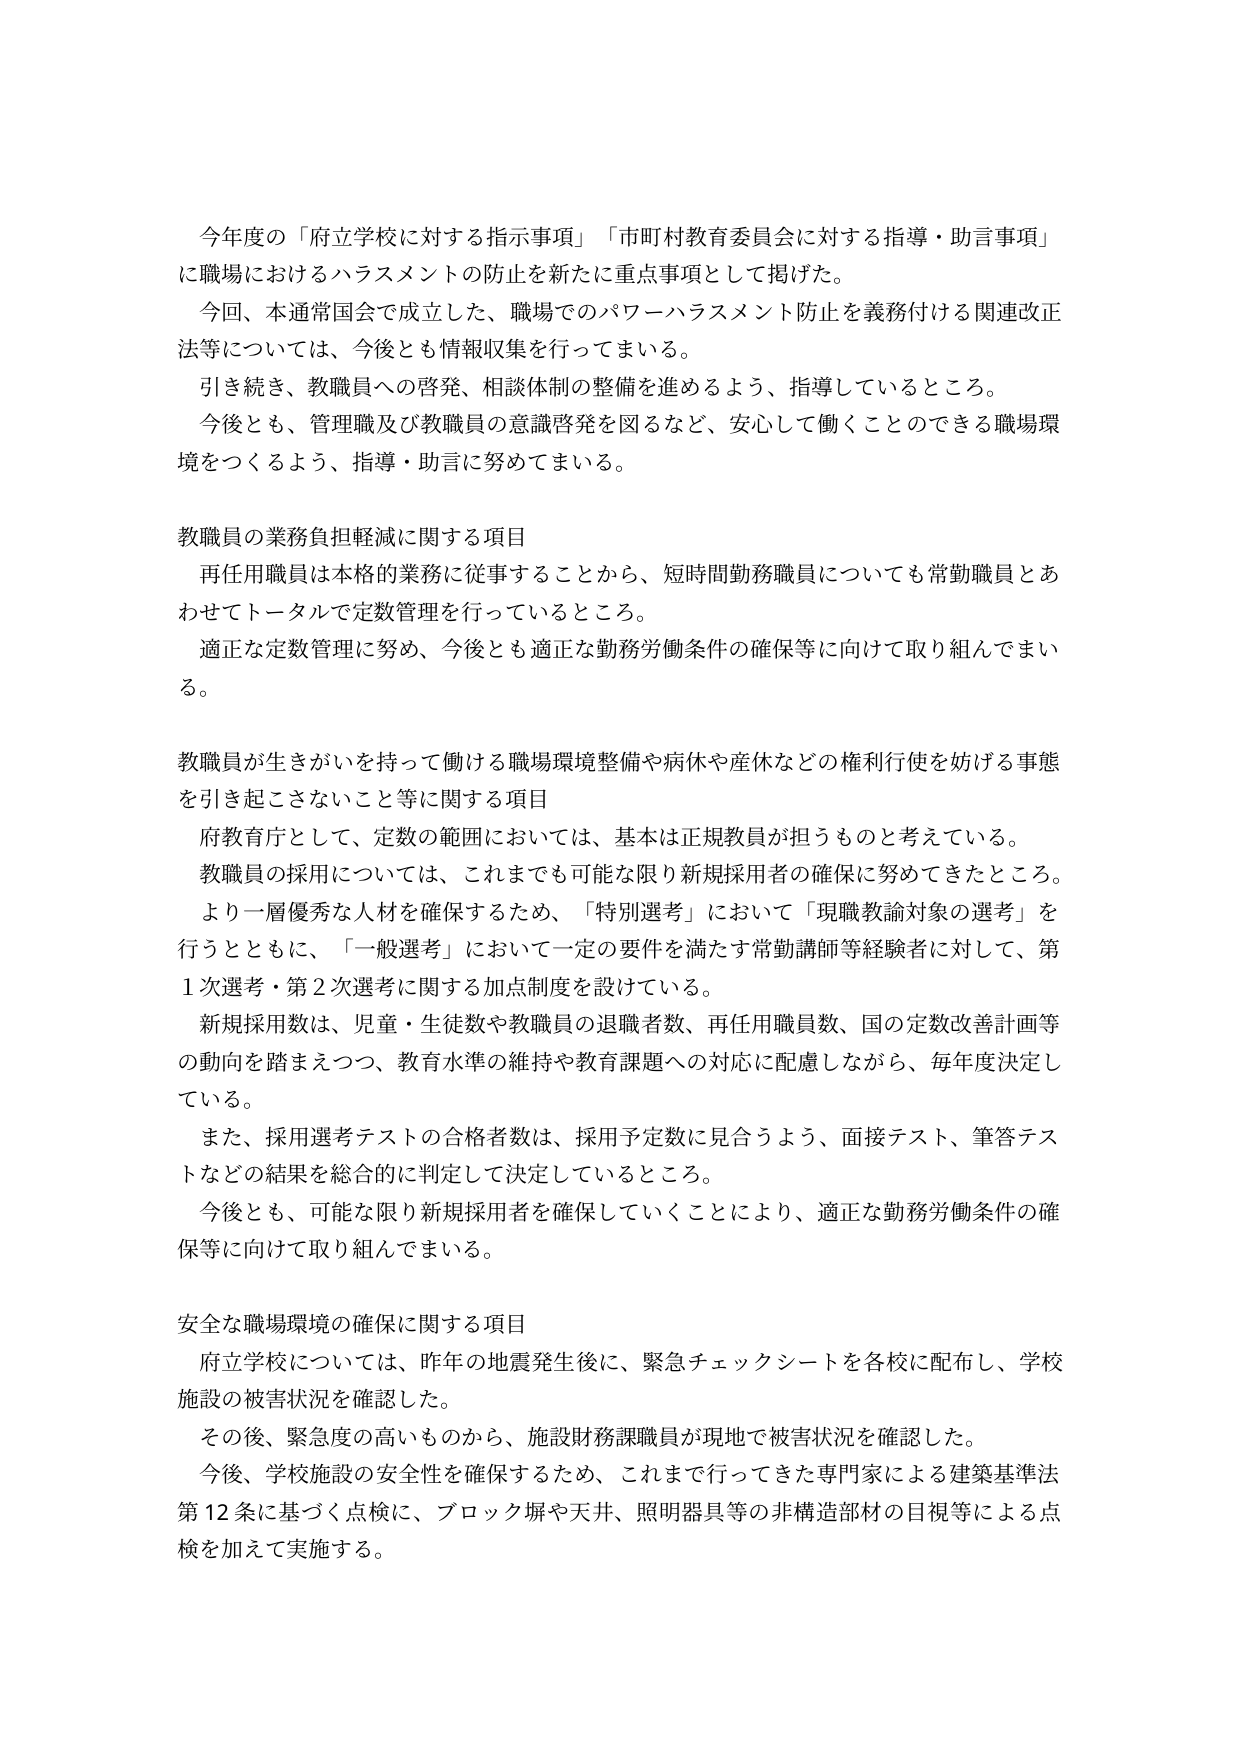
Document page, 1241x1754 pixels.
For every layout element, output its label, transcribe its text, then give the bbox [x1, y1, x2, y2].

text 今後とも、管理職及び教職員の意識啓発を図るなど、安心して働くことのできる職場環境をつくるよう、指導・助言に努めてまいる。 [177, 404, 1063, 479]
text 府教育庁として、定数の範囲においては、基本は正規教員が担うものと考えている。 [177, 817, 1063, 854]
text 新規採用数は、児童・生徒数や教職員の退職者数、再任用職員数、国の定数改善計画等の動向を踏まえつつ、教育水準の維持や教育課題への対応に配慮しながら、毎年度決定している。 [177, 1004, 1063, 1117]
text その後、緊急度の高いものから、施設財務課職員が現地で被害状況を確認した。 [177, 1417, 1063, 1454]
text 今後とも、可能な限り新規採用者を確保していくことにより、適正な勤務労働条件の確保等に向けて取り組んでまいる。 [177, 1192, 1063, 1267]
text 府立学校については、昨年の地震発生後に、緊急チェックシートを各校に配布し、学校施設の被害状況を確認した。 [177, 1342, 1063, 1417]
text 今年度の「府立学校に対する指示事項」「市町村教育委員会に対する指導・助言事項」に職場におけるハラスメントの防止を新たに重点事項として掲げた。 [177, 217, 1063, 292]
text 再任用職員は本格的業務に従事することから、短時間勤務職員についても常勤職員とあわせてトータルで定数管理を行っているところ。 [177, 554, 1063, 629]
text 今回、本通常国会で成立した、職場でのパワーハラスメント防止を義務付ける関連改正法等については、今後とも情報収集を行ってまいる。 [177, 292, 1063, 367]
text また、採用選考テストの合格者数は、採用予定数に見合うよう、面接テスト、筆答テストなどの結果を総合的に判定して決定しているところ。 [177, 1117, 1063, 1192]
text 教職員の採用については、これまでも可能な限り新規採用者の確保に努めてきたところ。 [177, 854, 1063, 892]
text 適正な定数管理に努め、今後とも適正な勤務労働条件の確保等に向けて取り組んでまいる。 [177, 629, 1063, 704]
text より一層優秀な人材を確保するため、「特別選考」において「現職教諭対象の選考」を行うとともに、「一般選考」において一定の要件を満たす常勤講師等経験者に対して、第１次選考・第２次選考に関する加点制度を設けている。 [177, 892, 1063, 1004]
text 教職員が生きがいを持って働ける職場環境整備や病休や産休などの権利行使を妨げる事態を引き起こさないこと等に関する項目 [177, 742, 1063, 817]
text 教職員の業務負担軽減に関する項目 [177, 517, 1063, 554]
text 今後、学校施設の安全性を確保するため、これまで行ってきた専門家による建築基準法第12条に基づく点検に、ブロック塀や天井、照明器具等の非構造部材の目視等による点検を加えて実施する。 [177, 1454, 1063, 1567]
text 引き続き、教職員への啓発、相談体制の整備を進めるよう、指導しているところ。 [177, 367, 1063, 404]
text 安全な職場環境の確保に関する項目 [177, 1304, 1063, 1342]
